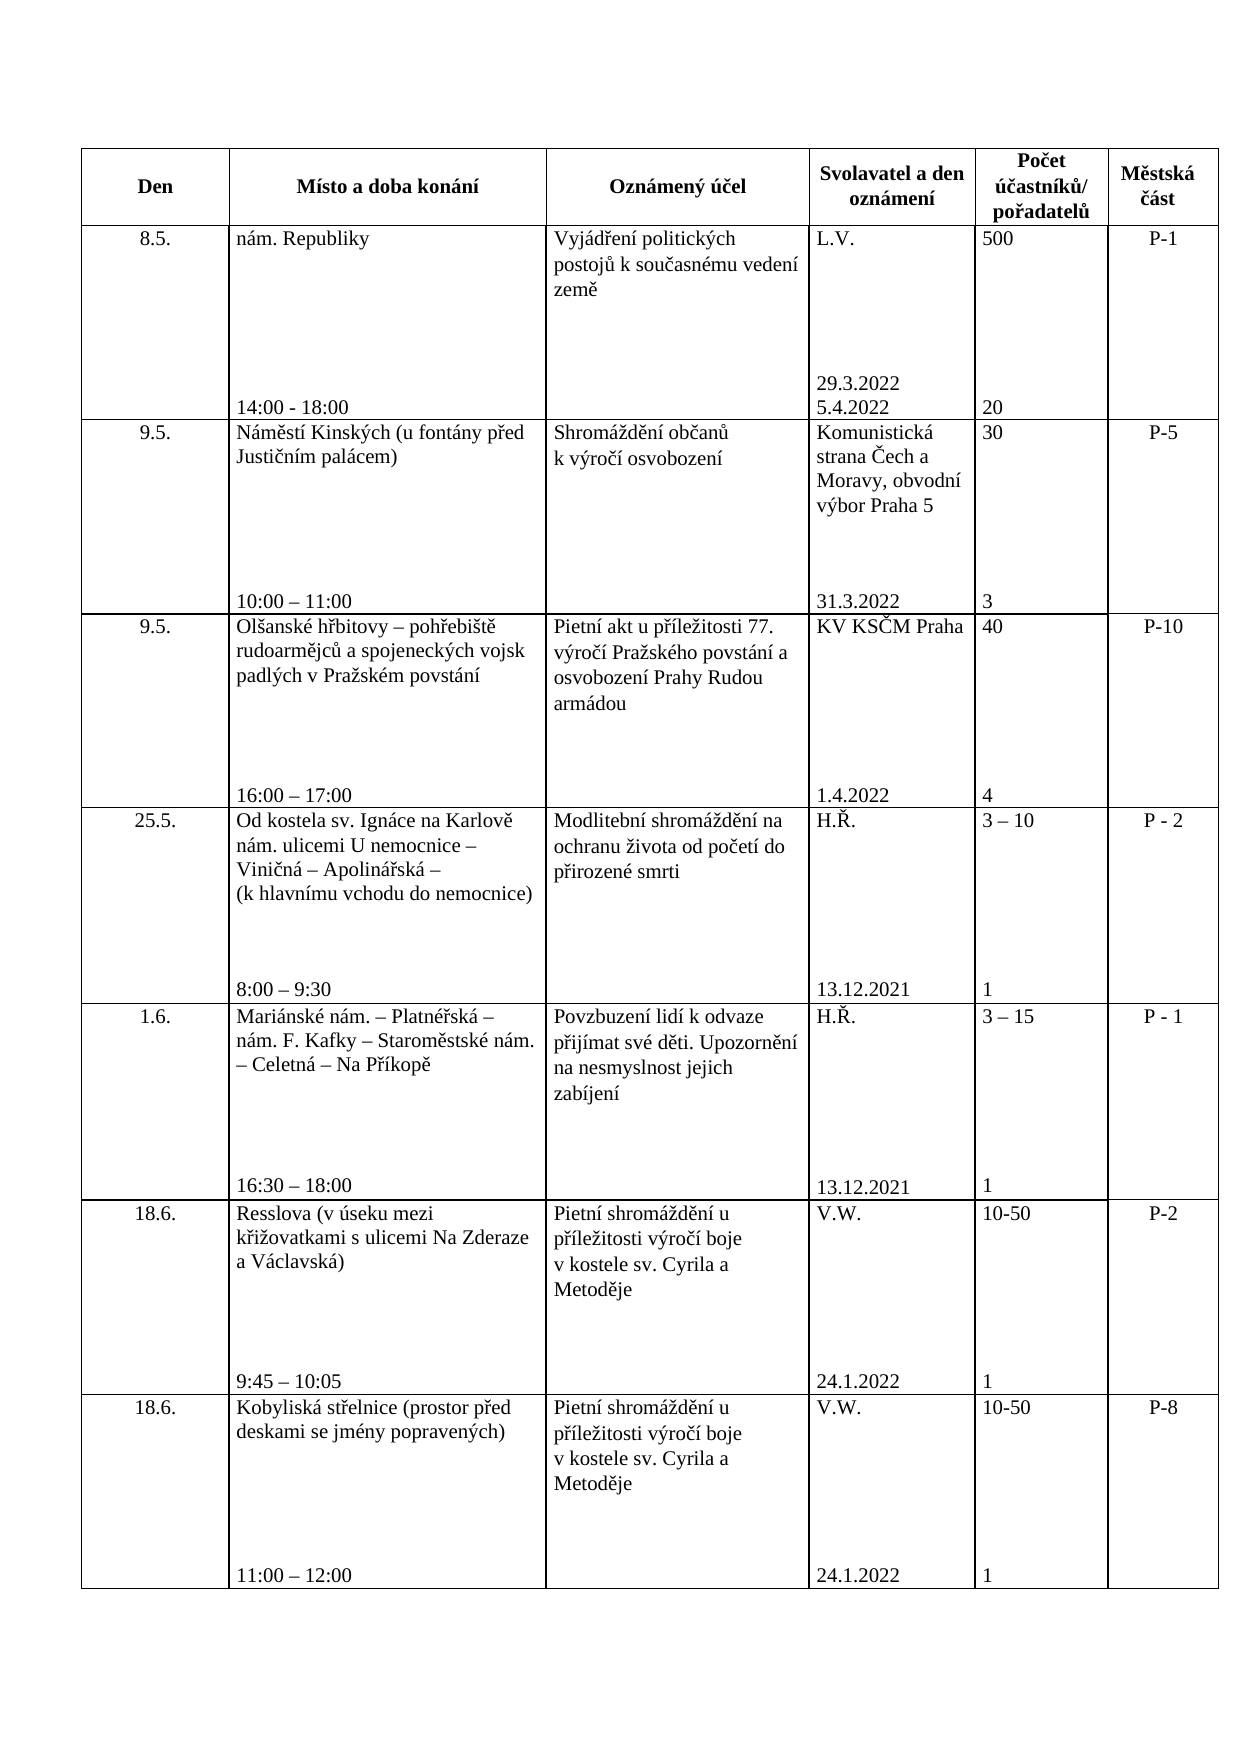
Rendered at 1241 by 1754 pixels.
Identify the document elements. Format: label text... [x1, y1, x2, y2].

table_cell 8.5. [82, 226, 228, 419]
table_cell Resslova (v úseku mezi křižovatkami s ulicemi Na Zderaze a Václavská) 9:45 – 10:05 [230, 1201, 545, 1393]
table_cell P-2 [1109, 1200, 1218, 1393]
table_cell Shromáždění občanů k výročí osvobození [547, 420, 808, 613]
table_cell L.V. 29.3.2022 5.4.2022 [810, 226, 974, 419]
table_cell 3 – 10 1 [976, 808, 1107, 1003]
table_cell Pietní shromáždění u příležitosti výročí boje v kostele sv. Cyrila a Metoděje [547, 1201, 808, 1393]
table_cell P-8 [1109, 1395, 1218, 1587]
table_cell 30 3 [976, 420, 1107, 613]
table_cell V.W. 24.1.2022 [810, 1201, 974, 1393]
table_cell 9.5. [82, 420, 228, 613]
table_cell H.Ř. 13.12.2021 [810, 808, 974, 1003]
table_cell Modlitební shromáždění na ochranu života od početí do přirozené smrti [547, 808, 808, 1003]
table_cell P-1 [1109, 226, 1218, 419]
table_cell 25.5. [82, 808, 228, 1003]
table_cell P - 1 [1109, 1004, 1218, 1199]
table_cell P-10 [1109, 614, 1218, 807]
table_cell nám. Republiky 14:00 - 18:00 [230, 226, 545, 419]
table_cell 18.6. [82, 1201, 228, 1393]
table_cell Vyjádření politických postojů k současnému vedení země [547, 226, 808, 419]
table_cell 500 20 [976, 226, 1107, 419]
table_header Městská část [1109, 149, 1218, 225]
table_cell Povzbuzení lidí k odvaze přijímat své děti. Upozornění na nesmyslnost jejich zabíjení [547, 1004, 808, 1199]
table_cell Náměstí Kinských (u fontány před Justičním palácem) 10:00 – 11:00 [230, 420, 545, 613]
table_cell Pietní akt u příležitosti 77. výročí Pražského povstání a osvobození Prahy Rudou armádou [547, 615, 808, 807]
table_cell P - 2 [1109, 808, 1218, 1003]
table_header Místo a doba konání [230, 149, 546, 225]
table_cell KV KSČM Praha 1.4.2022 [810, 615, 974, 807]
table_header Počet účastníků/ pořadatelů [976, 149, 1108, 225]
table_cell Komunistická strana Čech a Moravy, obvodní výbor Praha 5 31.3.2022 [810, 420, 974, 613]
table_cell 1.6. [82, 1004, 228, 1199]
table_cell 9.5. [82, 615, 228, 807]
table_cell 40 4 [976, 615, 1107, 807]
table_cell 3 – 15 1 [976, 1004, 1107, 1199]
table_cell P-5 [1109, 420, 1218, 613]
table_header Den [82, 149, 229, 225]
table_header Oznámený účel [547, 149, 809, 225]
table_cell Kobyliská střelnice (prostor před deskami se jmény popravených) 11:00 – 12:00 [230, 1395, 545, 1587]
table_cell Pietní shromáždění u příležitosti výročí boje v kostele sv. Cyrila a Metoděje [547, 1395, 808, 1587]
table_cell 10-50 1 [976, 1395, 1107, 1587]
table_cell H.Ř. 13.12.2021 [810, 1004, 974, 1199]
table_cell Olšanské hřbitovy – pohřebiště rudoarmějců a spojeneckých vojsk padlých v Pražském povstání 16:00 – 17:00 [230, 615, 545, 807]
table_header Svolavatel a den oznámení [810, 149, 975, 225]
table_cell 18.6. [82, 1395, 228, 1587]
table_cell V.W. 24.1.2022 [810, 1395, 974, 1587]
table_cell Mariánské nám. – Platnéřská – nám. F. Kafky – Staroměstské nám. – Celetná – Na Příkopě 16:30 – 18:00 [230, 1004, 545, 1199]
table_cell Od kostela sv. Ignáce na Karlově nám. ulicemi U nemocnice – Viničná – Apolinářská – (k hlavnímu vchodu do nemocnice) 8:00 – 9:30 [230, 808, 545, 1003]
table_cell 10-50 1 [976, 1201, 1107, 1393]
